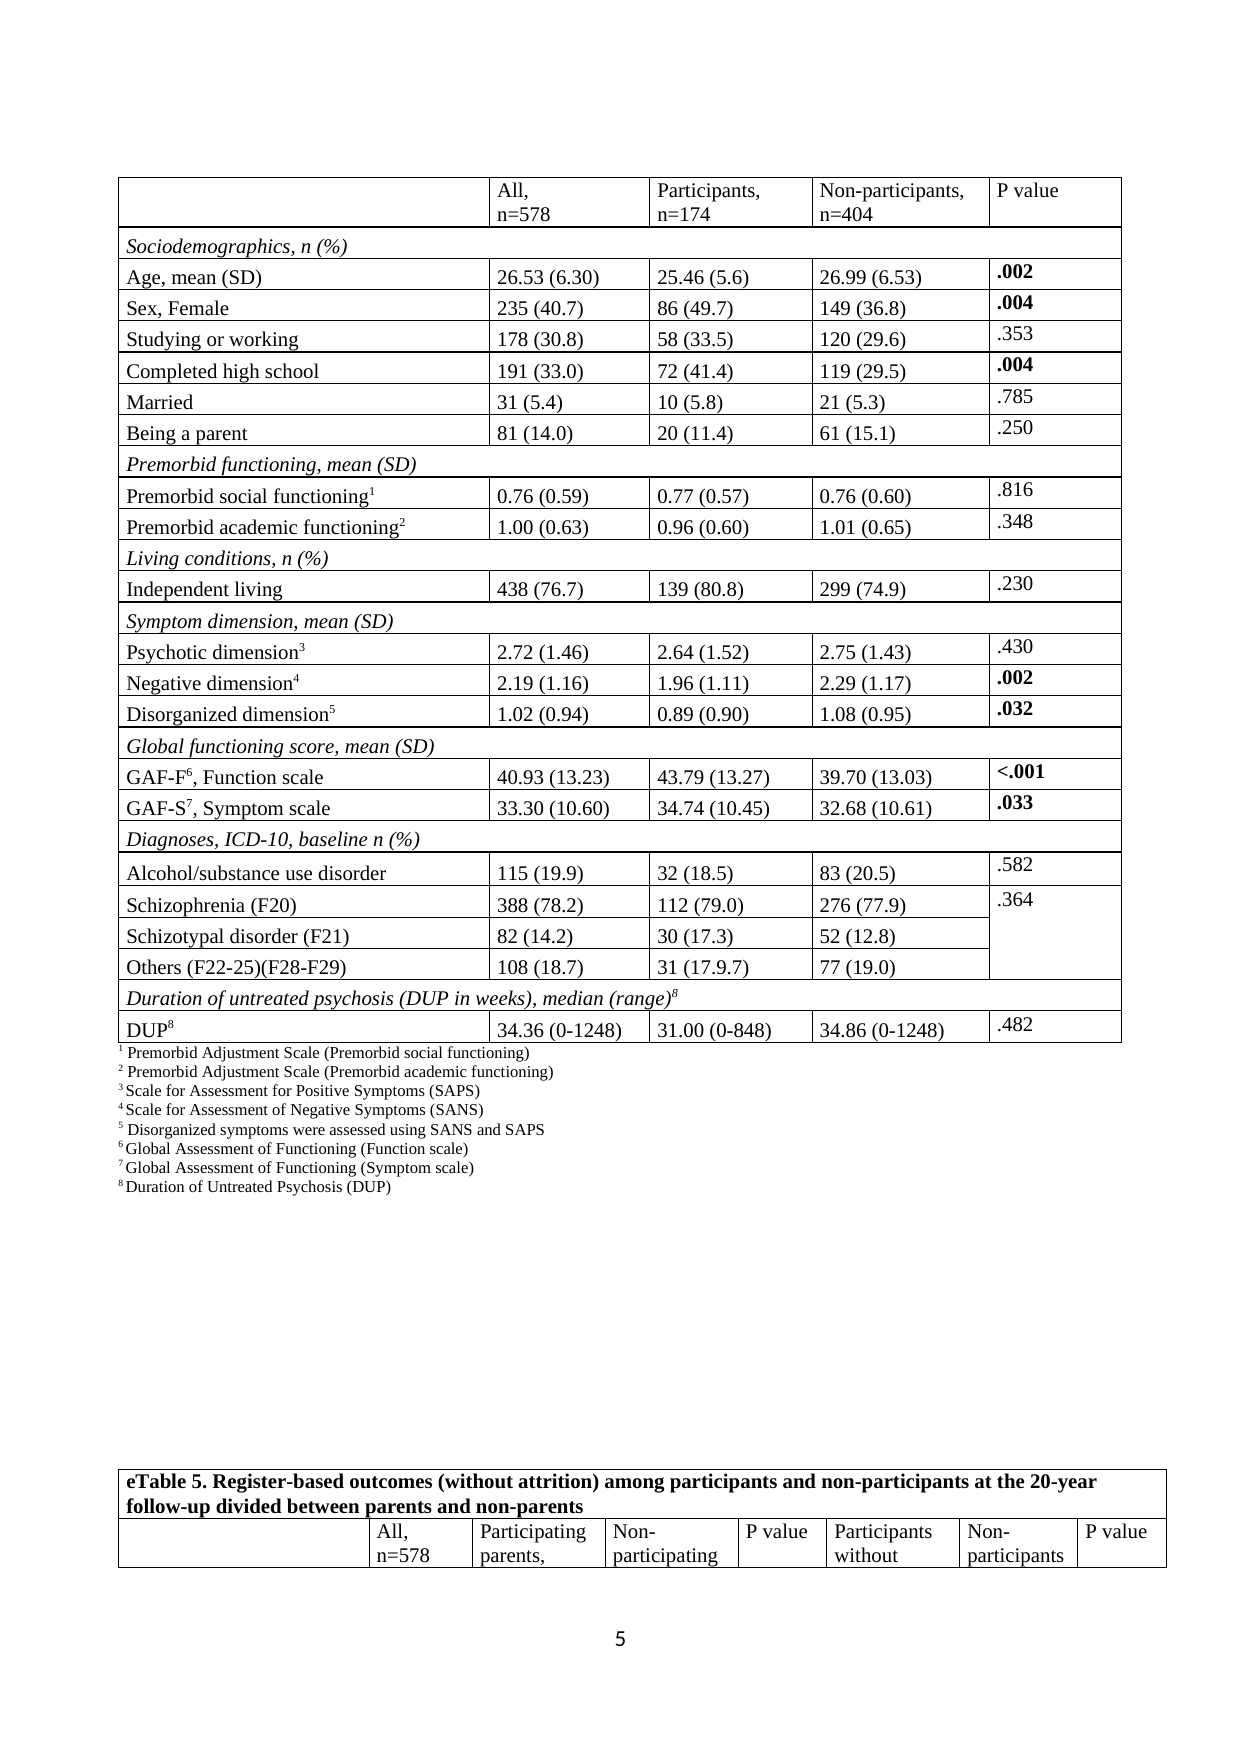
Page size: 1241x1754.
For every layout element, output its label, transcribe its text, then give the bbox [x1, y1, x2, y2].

table_cell 77 (19.0) [813, 949, 989, 979]
table_cell [119, 178, 489, 226]
text 5 Disorganized symptoms were assessed using SANS and SAPS [118, 1119, 1122, 1138]
table_cell .004 [990, 290, 1121, 320]
table_cell 299 (74.9) [813, 571, 989, 601]
table_cell 21 (5.3) [813, 384, 989, 414]
table_cell .002 [990, 259, 1121, 289]
table_cell 32 (18.5) [650, 853, 812, 885]
table_cell 32.68 (10.61) [813, 790, 989, 820]
table_cell 10 (5.8) [650, 384, 812, 414]
table_cell Schizophrenia (F20) [119, 886, 489, 917]
table_cell 30 (17.3) [650, 918, 812, 948]
table_cell 0.76 (0.59) [490, 478, 649, 508]
table_cell 20 (11.4) [650, 415, 812, 445]
table_cell .582 [990, 853, 1121, 885]
table_cell GAF-S7, Symptom scale [119, 790, 489, 820]
table_cell .250 [990, 415, 1121, 445]
table_cell 43.79 (13.27) [650, 759, 812, 789]
table_cell .816 [990, 478, 1121, 508]
text 6 Global Assessment of Functioning (Function scale) [118, 1138, 1122, 1158]
table_header eTable 5. Register-based outcomes (without attrition) among participants and non-participants at the 20-year follow-up divided between parents and non-parents [119, 1470, 1166, 1518]
table_cell Sex, Female [119, 290, 489, 320]
text 1 Premorbid Adjustment Scale (Premorbid social functioning) [118, 1043, 1122, 1062]
table_cell [119, 1519, 369, 1567]
table_cell 2.75 (1.43) [813, 634, 989, 664]
table_cell Independent living [119, 571, 489, 601]
table_cell Participants, n=174 [650, 178, 812, 226]
table_cell Being a parent [119, 415, 489, 445]
table_cell 120 (29.6) [813, 321, 989, 351]
text 4 Scale for Assessment of Negative Symptoms (SANS) [118, 1100, 1122, 1119]
table_cell 31 (17.9.7) [650, 949, 812, 979]
table_cell 2.19 (1.16) [490, 665, 649, 695]
table_cell DUP8 [119, 1011, 489, 1042]
table_cell Negative dimension4 [119, 665, 489, 695]
table_cell .004 [990, 353, 1121, 383]
table_cell .002 [990, 665, 1121, 695]
table_cell 1.02 (0.94) [490, 696, 649, 726]
table_cell All, n=578 [490, 178, 649, 226]
table_cell GAF-F6, Function scale [119, 759, 489, 789]
text 7 Global Assessment of Functioning (Symptom scale) [118, 1158, 1122, 1177]
table_cell 0.89 (0.90) [650, 696, 812, 726]
table_cell P value [1078, 1519, 1166, 1567]
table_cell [827, 1519, 959, 1567]
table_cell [960, 1519, 1077, 1567]
table_cell 438 (76.7) [490, 571, 649, 601]
table_cell Alcohol/substance use disorder [119, 853, 489, 885]
table_cell 139 (80.8) [650, 571, 812, 601]
table_cell Sociodemographics, n (%) [119, 228, 1121, 258]
table_cell Disorganized dimension5 [119, 696, 489, 726]
table_cell 388 (78.2) [490, 886, 649, 917]
table_cell 115 (19.9) [490, 853, 649, 885]
table_cell Schizotypal disorder (F21) [119, 918, 489, 948]
table_cell Age, mean (SD) [119, 259, 489, 289]
table_cell 2.64 (1.52) [650, 634, 812, 664]
table_cell 2.72 (1.46) [490, 634, 649, 664]
table_cell 191 (33.0) [490, 353, 649, 383]
table_cell .482 [990, 1011, 1121, 1042]
table_cell Completed high school [119, 353, 489, 383]
table_cell .785 [990, 384, 1121, 414]
table_cell 0.76 (0.60) [813, 478, 989, 508]
table_cell 26.99 (6.53) [813, 259, 989, 289]
table_cell 1.01 (0.65) [813, 509, 989, 539]
table_cell 34.74 (10.45) [650, 790, 812, 820]
table_cell 33.30 (10.60) [490, 790, 649, 820]
table_cell 1.08 (0.95) [813, 696, 989, 726]
table_cell 81 (14.0) [490, 415, 649, 445]
table_cell .364 [990, 886, 1121, 979]
table_cell .032 [990, 696, 1121, 726]
table_cell 119 (29.5) [813, 353, 989, 383]
table_cell 82 (14.2) [490, 918, 649, 948]
table_cell 31.00 (0-848) [650, 1011, 812, 1042]
text 2 Premorbid Adjustment Scale (Premorbid academic functioning) [118, 1062, 1122, 1081]
table_cell 235 (40.7) [490, 290, 649, 320]
table_cell .348 [990, 509, 1121, 539]
table_cell 2.29 (1.17) [813, 665, 989, 695]
table_cell Non-participants, n=404 [813, 178, 989, 226]
table_cell Premorbid academic functioning2 [119, 509, 489, 539]
table_cell 1.00 (0.63) [490, 509, 649, 539]
table_cell .033 [990, 790, 1121, 820]
table_cell 40.93 (13.23) [490, 759, 649, 789]
table_cell Psychotic dimension3 [119, 634, 489, 664]
table_cell <.001 [990, 759, 1121, 789]
table_cell 52 (12.8) [813, 918, 989, 948]
table_cell 34.86 (0-1248) [813, 1011, 989, 1042]
table_cell All, n=578 [370, 1519, 472, 1567]
table_cell Studying or working [119, 321, 489, 351]
table_cell 61 (15.1) [813, 415, 989, 445]
table_cell 58 (33.5) [650, 321, 812, 351]
table_cell P value [739, 1519, 826, 1567]
table_cell Others (F22-25)(F28-F29) [119, 949, 489, 979]
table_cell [473, 1519, 605, 1567]
table_cell Symptom dimension, mean (SD) [119, 603, 1121, 633]
table_cell 39.70 (13.03) [813, 759, 989, 789]
table_cell Global functioning score, mean (SD) [119, 728, 1121, 758]
table_cell 25.46 (5.6) [650, 259, 812, 289]
table_cell .430 [990, 634, 1121, 664]
table_cell Premorbid functioning, mean (SD) [119, 446, 1121, 476]
table_cell 149 (36.8) [813, 290, 989, 320]
table_cell 26.53 (6.30) [490, 259, 649, 289]
table_cell Diagnoses, ICD-10, baseline n (%) [119, 821, 1121, 851]
table_cell 0.77 (0.57) [650, 478, 812, 508]
table_cell 108 (18.7) [490, 949, 649, 979]
table_cell 86 (49.7) [650, 290, 812, 320]
table_cell Married [119, 384, 489, 414]
table_cell 276 (77.9) [813, 886, 989, 917]
table_cell 112 (79.0) [650, 886, 812, 917]
table_cell 83 (20.5) [813, 853, 989, 885]
table_cell 34.36 (0-1248) [490, 1011, 649, 1042]
table_cell Premorbid social functioning1 [119, 478, 489, 508]
table_cell .353 [990, 321, 1121, 351]
table_cell Living conditions, n (%) [119, 540, 1121, 570]
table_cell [606, 1519, 738, 1567]
text 3 Scale for Assessment for Positive Symptoms (SAPS) [118, 1081, 1122, 1100]
table_cell .230 [990, 571, 1121, 601]
table_cell P value [990, 178, 1121, 226]
table_cell 178 (30.8) [490, 321, 649, 351]
table_cell 72 (41.4) [650, 353, 812, 383]
table_cell 31 (5.4) [490, 384, 649, 414]
table_cell 0.96 (0.60) [650, 509, 812, 539]
text 8 Duration of Untreated Psychosis (DUP) [118, 1177, 1122, 1196]
table_cell 1.96 (1.11) [650, 665, 812, 695]
table_cell Duration of untreated psychosis (DUP in weeks), median (range)8 [119, 980, 1121, 1010]
